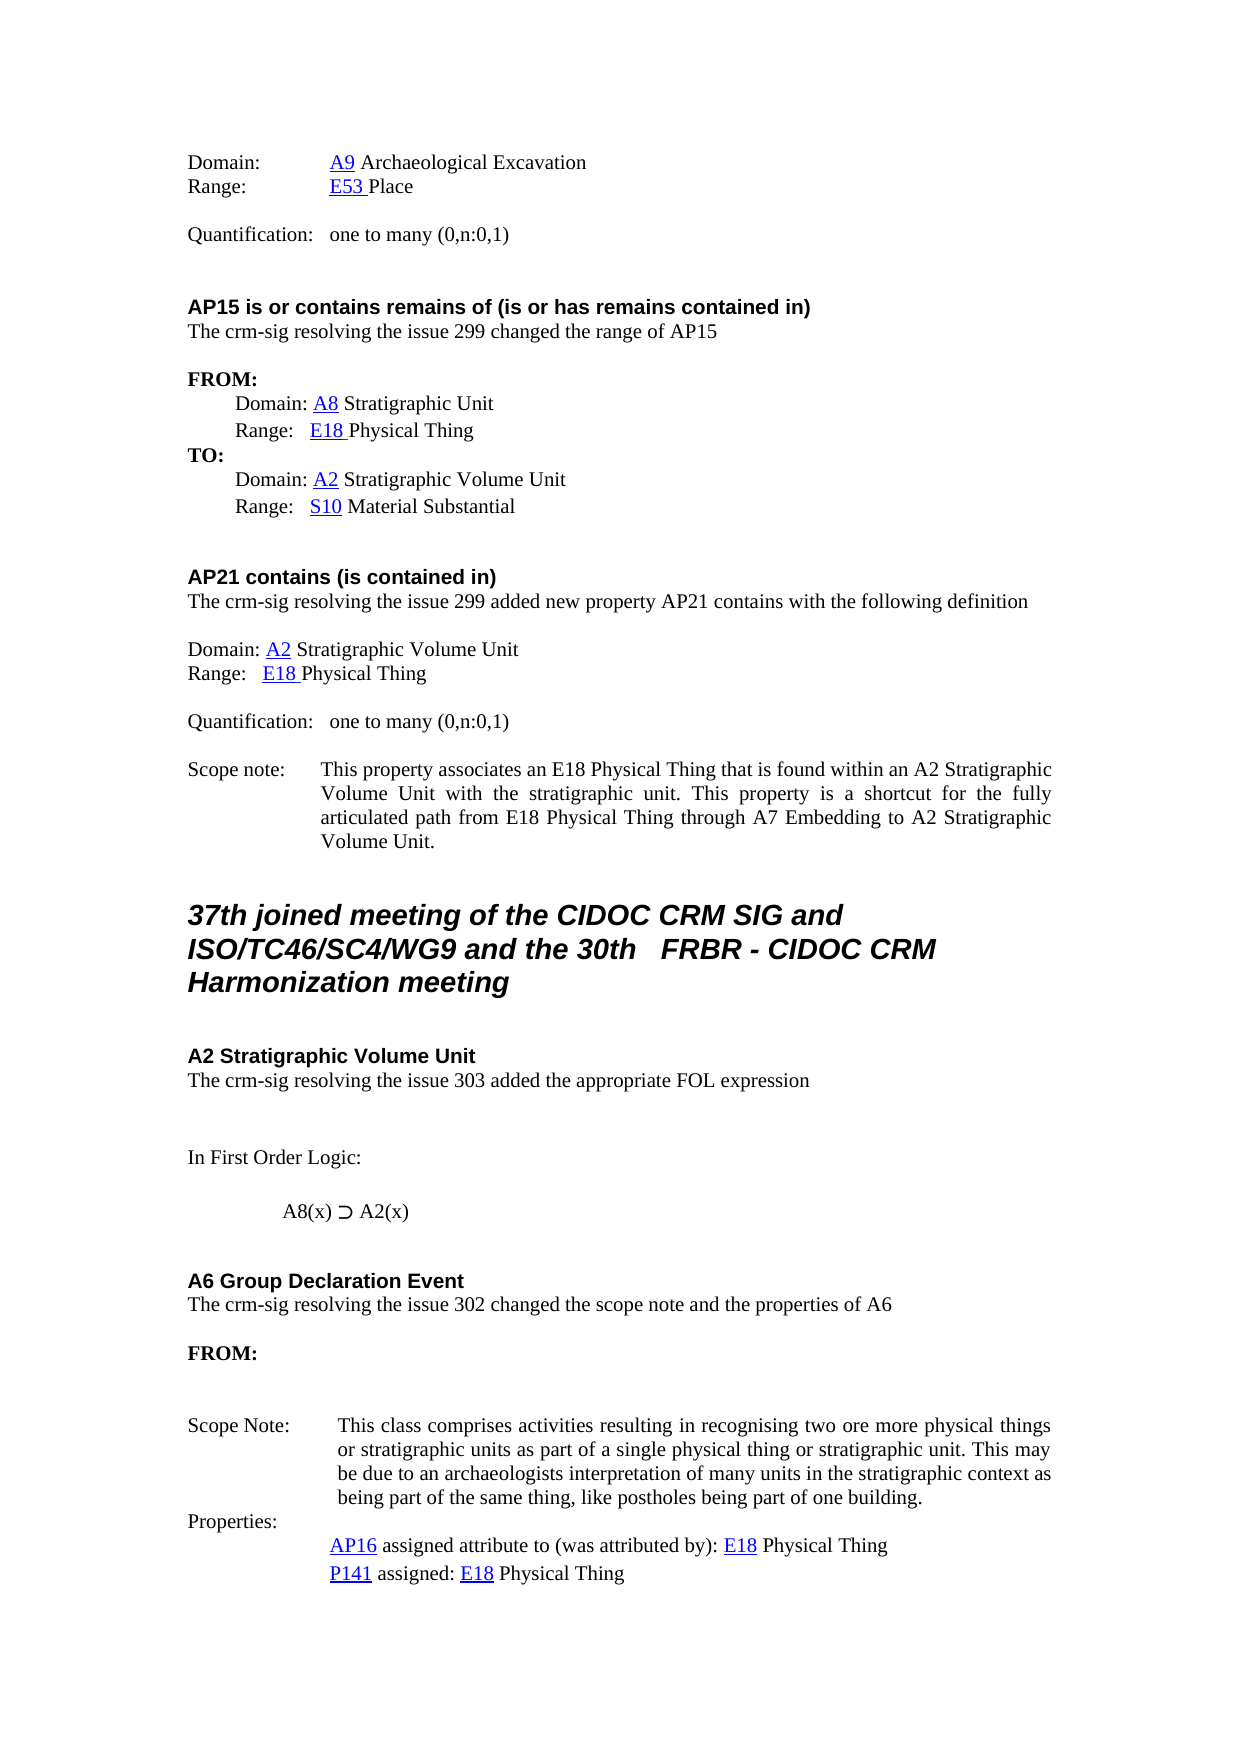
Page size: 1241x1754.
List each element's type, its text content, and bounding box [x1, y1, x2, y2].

text FROM: [187, 367, 1053, 391]
text Properties: [187, 1509, 1053, 1533]
subtitle AP15 is or contains remains of (is or has remains contained in) [187, 295, 1053, 319]
text Range: E18 Physical Thing [235, 415, 1053, 443]
subtitle A6 Group Declaration Event [187, 1268, 1053, 1292]
text The crm-sig resolving the issue 303 added the appropriate FOL expression [187, 1068, 1053, 1092]
subtitle AP21 contains (is contained in) [187, 565, 1053, 589]
subtitle 37th joined meeting of the CIDOC CRM SIG and ISO/TC46/SC4/WG9 and the 30th FRBR - CIDOC CRM Harmonization meeting [187, 898, 1053, 999]
text FROM: [187, 1341, 1053, 1364]
text Domain: A8 Stratigraphic Unit [235, 391, 1053, 415]
text Range: E53 Place [187, 174, 1053, 198]
text Quantification: one to many (0,n:0,1) [187, 709, 1053, 733]
text A8(x) ⊃ A2(x) [187, 1198, 1053, 1223]
text In First Order Logic: [187, 1145, 1053, 1169]
text Scope Note: This class comprises activities resulting in recognising two ore more physical things or stratigraphic units as part of a single physical thing or stratigraphic unit. This may be due to an archaeologists interpretation of many units in the stratigraphic context as being part of the same thing, like postholes being part of one building. [187, 1413, 1053, 1509]
text Range: S10 Material Substantial [235, 491, 1053, 520]
text Range: E18 Physical Thing [187, 661, 1053, 685]
text Domain: 2 Stratigraphic Volume Unit [235, 467, 1053, 491]
text Domain: A2 Stratigraphic Volume Unit [187, 637, 1053, 661]
text Quantification: one to many (0,n:0,1) [187, 222, 1053, 246]
text Scope note: This property associates an E18 Physical Thing that is found within an A2 Stratigraphic Volume Unit with the stratigraphic unit. This property is a shortcut for the fully articulated path from E18 Physical Thing through A7 Embedding to A2 Stratigraphic Volume Unit. [187, 757, 1053, 853]
text Domain: A9 Archaeological Excavation [187, 150, 1053, 174]
subtitle A2 Stratigraphic Volume Unit [187, 1044, 1053, 1068]
text The crm-sig resolving the issue 299 changed the range of AP15 [187, 319, 1053, 343]
text P141 assigned: E18 Physical Thing [282, 1561, 1053, 1585]
text TO: [187, 443, 1053, 467]
text The crm-sig resolving the issue 302 changed the scope note and the properties of A6 [187, 1292, 1053, 1316]
text AP16 assigned attribute to (was attributed by): E18 Physical Thing [282, 1533, 1053, 1557]
text The crm-sig resolving the issue 299 added new property AP21 contains with the following definition [187, 589, 1053, 613]
